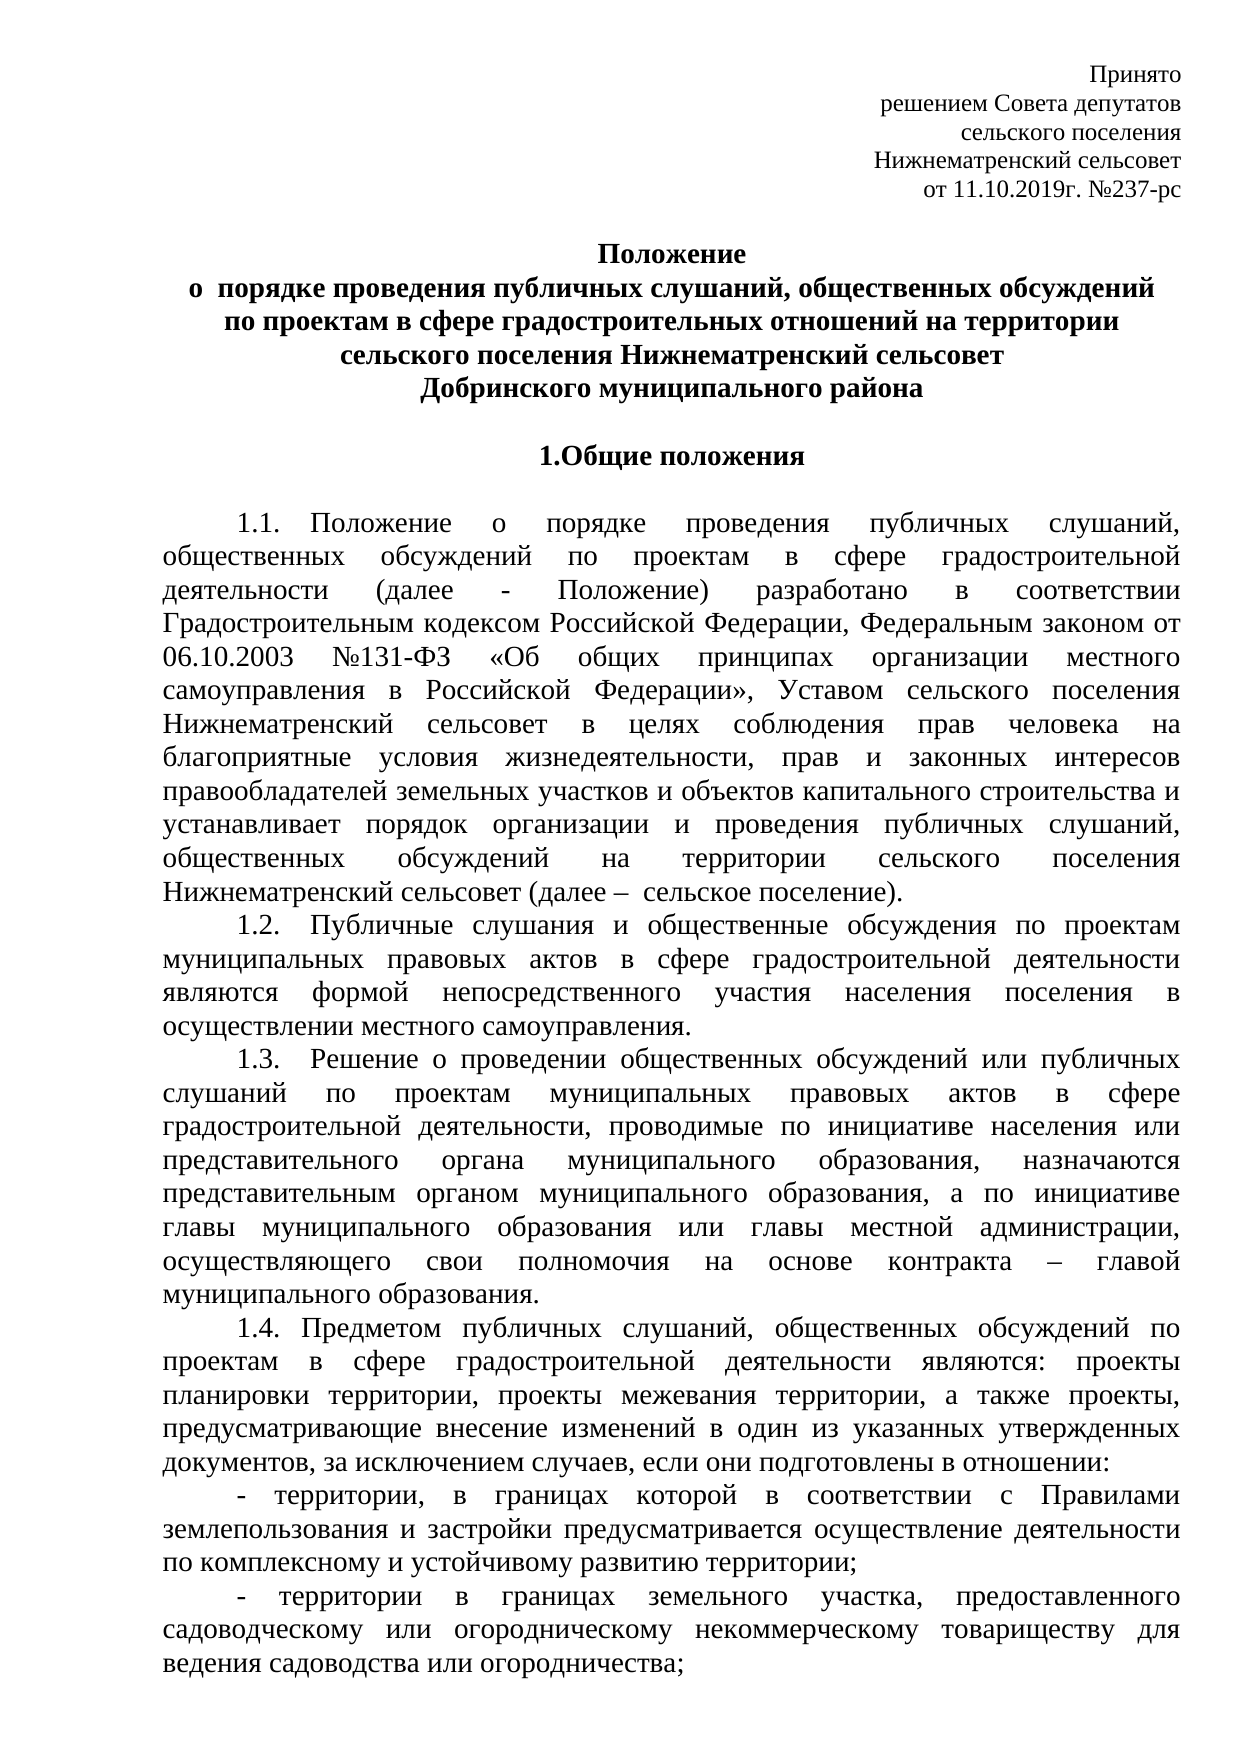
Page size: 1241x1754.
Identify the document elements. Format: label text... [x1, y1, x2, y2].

title 1.Общие положения [162, 438, 1181, 471]
text Нижнематренский сельсовет [162, 145, 1181, 174]
text сельского поселения [162, 117, 1181, 145]
text 1.4. Предметом публичных слушаний, общественных обсуждений по проектам в сфере градостроительной деятельности являются: проекты планировки территории, проекты межевания территории, а также проекты, предусматривающие внесение изменений в один из указанных утвержденных документов, за исключением случаев, если они подготовлены в отношении: [162, 1310, 1181, 1477]
text - территории в границах земельного участка, предоставленного садоводческому или огородническому некоммерческому товариществу для ведения садоводства или огородничества; [162, 1578, 1181, 1679]
text Принято [162, 59, 1181, 88]
list Положение о порядке проведения публичных слушаний, общественных обсуждений по проектам в сфере градостроительной деятельности (далее - Положение) разработано в соответствии Градостроительным кодексом Российской Федерации, Федеральным законом от 06.10.2003 №131-ФЗ «Об общих принципах организации местного самоуправления в Российской Федерации», Уставом сельского поселения Нижнематренский сельсовет в целях соблюдения прав человека на благоприятные условия жизнедеятельности, прав и законных интересов правообладателей земельных участков и объектов капитального строительства и устанавливает порядок организации и проведения публичных слушаний, общественных обсуждений на территории сельского поселения Нижнематренский сельсовет (далее – сельское поселение). [162, 505, 1181, 907]
list Публичные слушания и общественные обсуждения по проектам муниципальных правовых актов в сфере градостроительной деятельности являются формой непосредственного участия населения поселения в осуществлении местного самоуправления. [162, 907, 1181, 1041]
title Положение о порядке проведения публичных слушаний, общественных обсуждений [162, 236, 1181, 303]
text решением Совета депутатов [162, 88, 1181, 117]
text - территории, в границах которой в соответствии с Правилами землепользования и застройки предусматривается осуществление деятельности по комплексному и устойчивому развитию территории; [162, 1477, 1181, 1578]
text от 11.10.2019г. №237-рс [162, 174, 1181, 203]
title по проектам в сфере градостроительных отношений на территории сельского поселения Нижнематренский сельсовет [162, 303, 1181, 371]
list Решение о проведении общественных обсуждений или публичных слушаний по проектам муниципальных правовых актов в сфере градостроительной деятельности, проводимые по инициативе населения или представительного органа муниципального образования, назначаются представительным органом муниципального образования, а по инициативе главы муниципального образования или главы местной администрации, осуществляющего свои полномочия на основе контракта – главой муниципального образования. [162, 1041, 1181, 1310]
title Добринского муниципального района [162, 371, 1181, 404]
